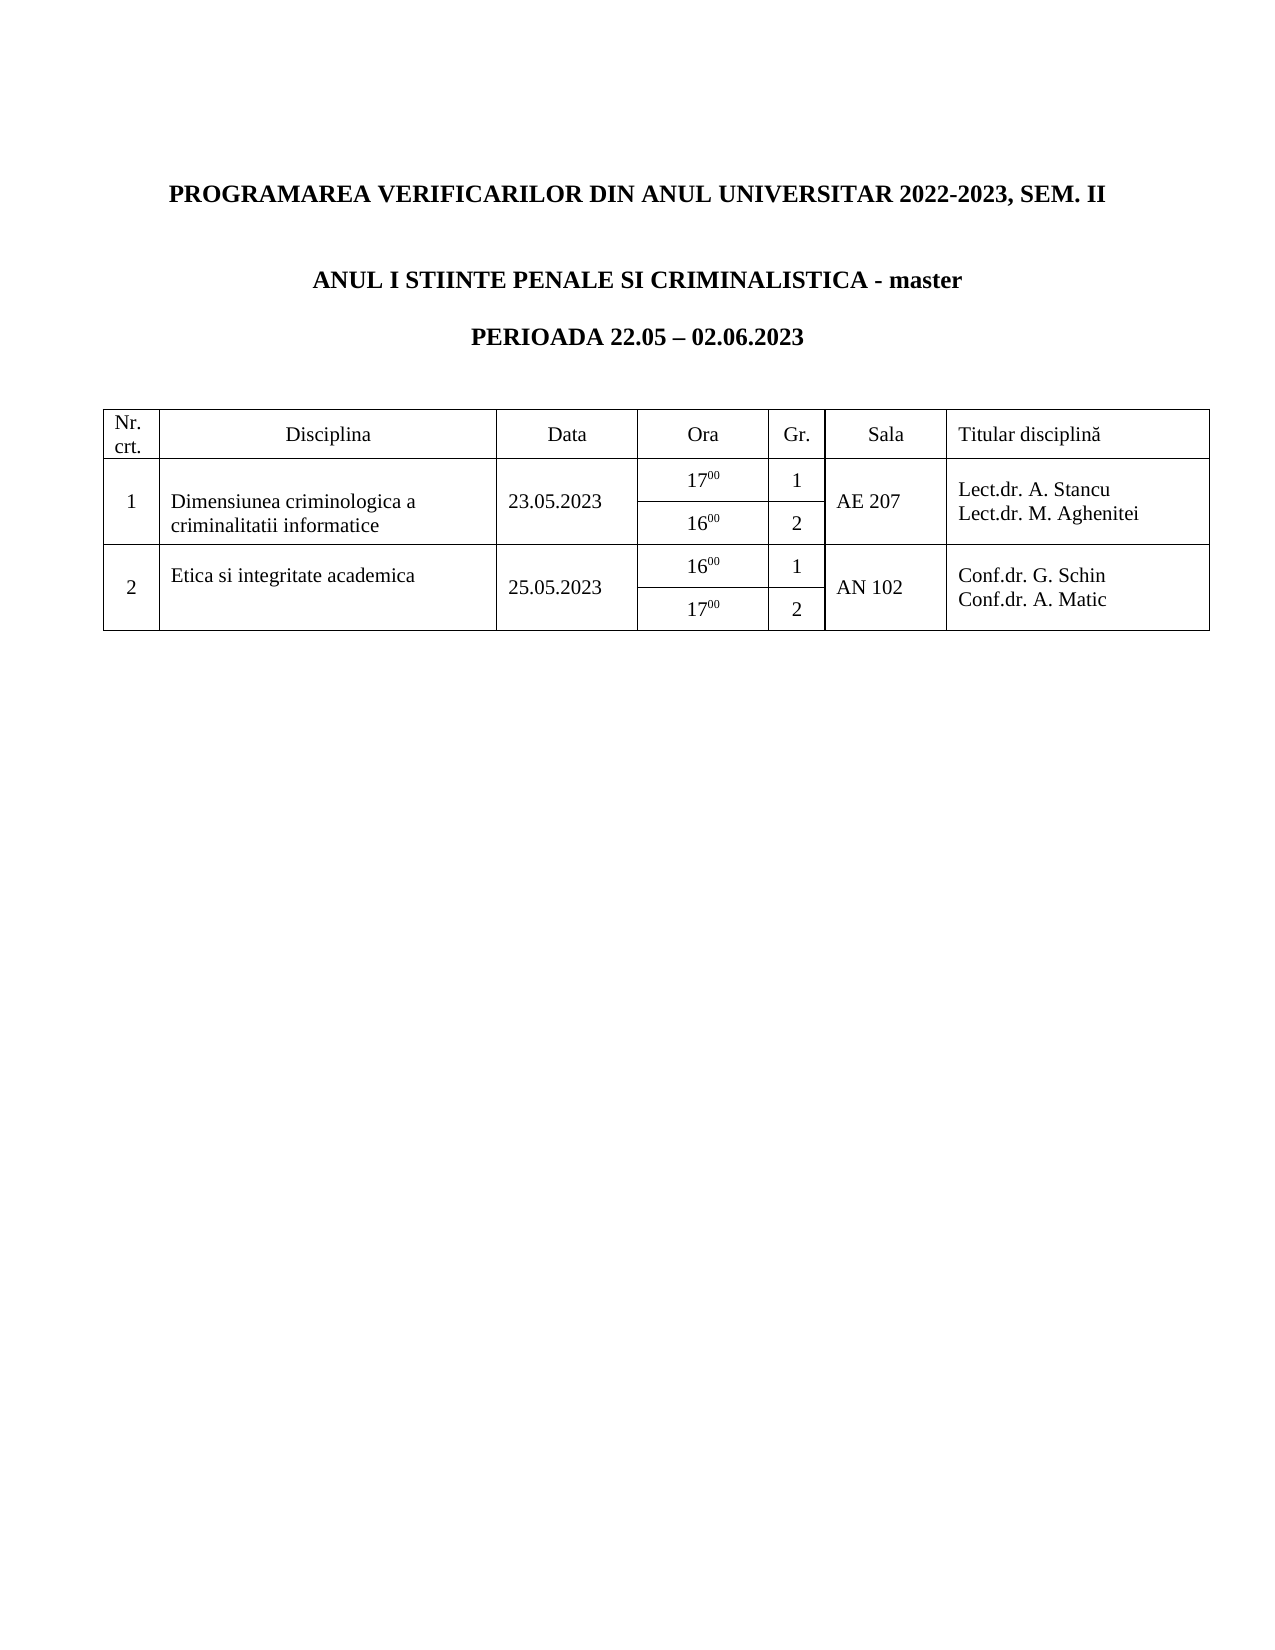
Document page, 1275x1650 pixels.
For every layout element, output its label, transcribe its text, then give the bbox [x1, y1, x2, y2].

table_cell 25.05.2023 [497, 545, 637, 630]
table_header Data [497, 410, 637, 458]
table_cell 1 [769, 459, 824, 501]
table_cell Dimensiunea criminologica a criminalitatii informatice [160, 459, 496, 544]
text PERIOADA 22.05 – 02.06.2023 [150, 322, 1125, 351]
table_cell 1600 [638, 502, 768, 544]
table_cell Lect.dr. A. Stancu Lect.dr. M. Aghenitei [947, 459, 1209, 544]
table_cell 2 [769, 588, 824, 630]
table_cell 1600 [638, 545, 768, 587]
table_cell AE 207 [826, 459, 946, 544]
table_header Gr. [769, 410, 824, 458]
table_cell 1700 [638, 588, 768, 630]
table_cell Etica si integritate academica [160, 545, 496, 630]
table_header Titular disciplină [947, 410, 1209, 458]
table_cell 2 [769, 502, 824, 544]
table_cell 1700 [638, 459, 768, 501]
table_cell 1 [769, 545, 824, 587]
table_cell 1 [104, 459, 159, 544]
table_cell 23.05.2023 [497, 459, 637, 544]
table_cell AN 102 [826, 545, 946, 630]
table_cell Conf.dr. G. Schin Conf.dr. A. Matic [947, 545, 1209, 630]
table_header Sala [826, 410, 946, 458]
text PROGRAMAREA VERIFICARILOR DIN ANUL UNIVERSITAR 2022-2023, SEM. II [150, 179, 1125, 207]
table_cell 2 [104, 545, 159, 630]
table_header Disciplina [160, 410, 496, 458]
table_header Nr. crt. [104, 410, 159, 458]
table_header Ora [638, 410, 768, 458]
text ANUL I STIINTE PENALE SI CRIMINALISTICA - master [150, 265, 1125, 294]
